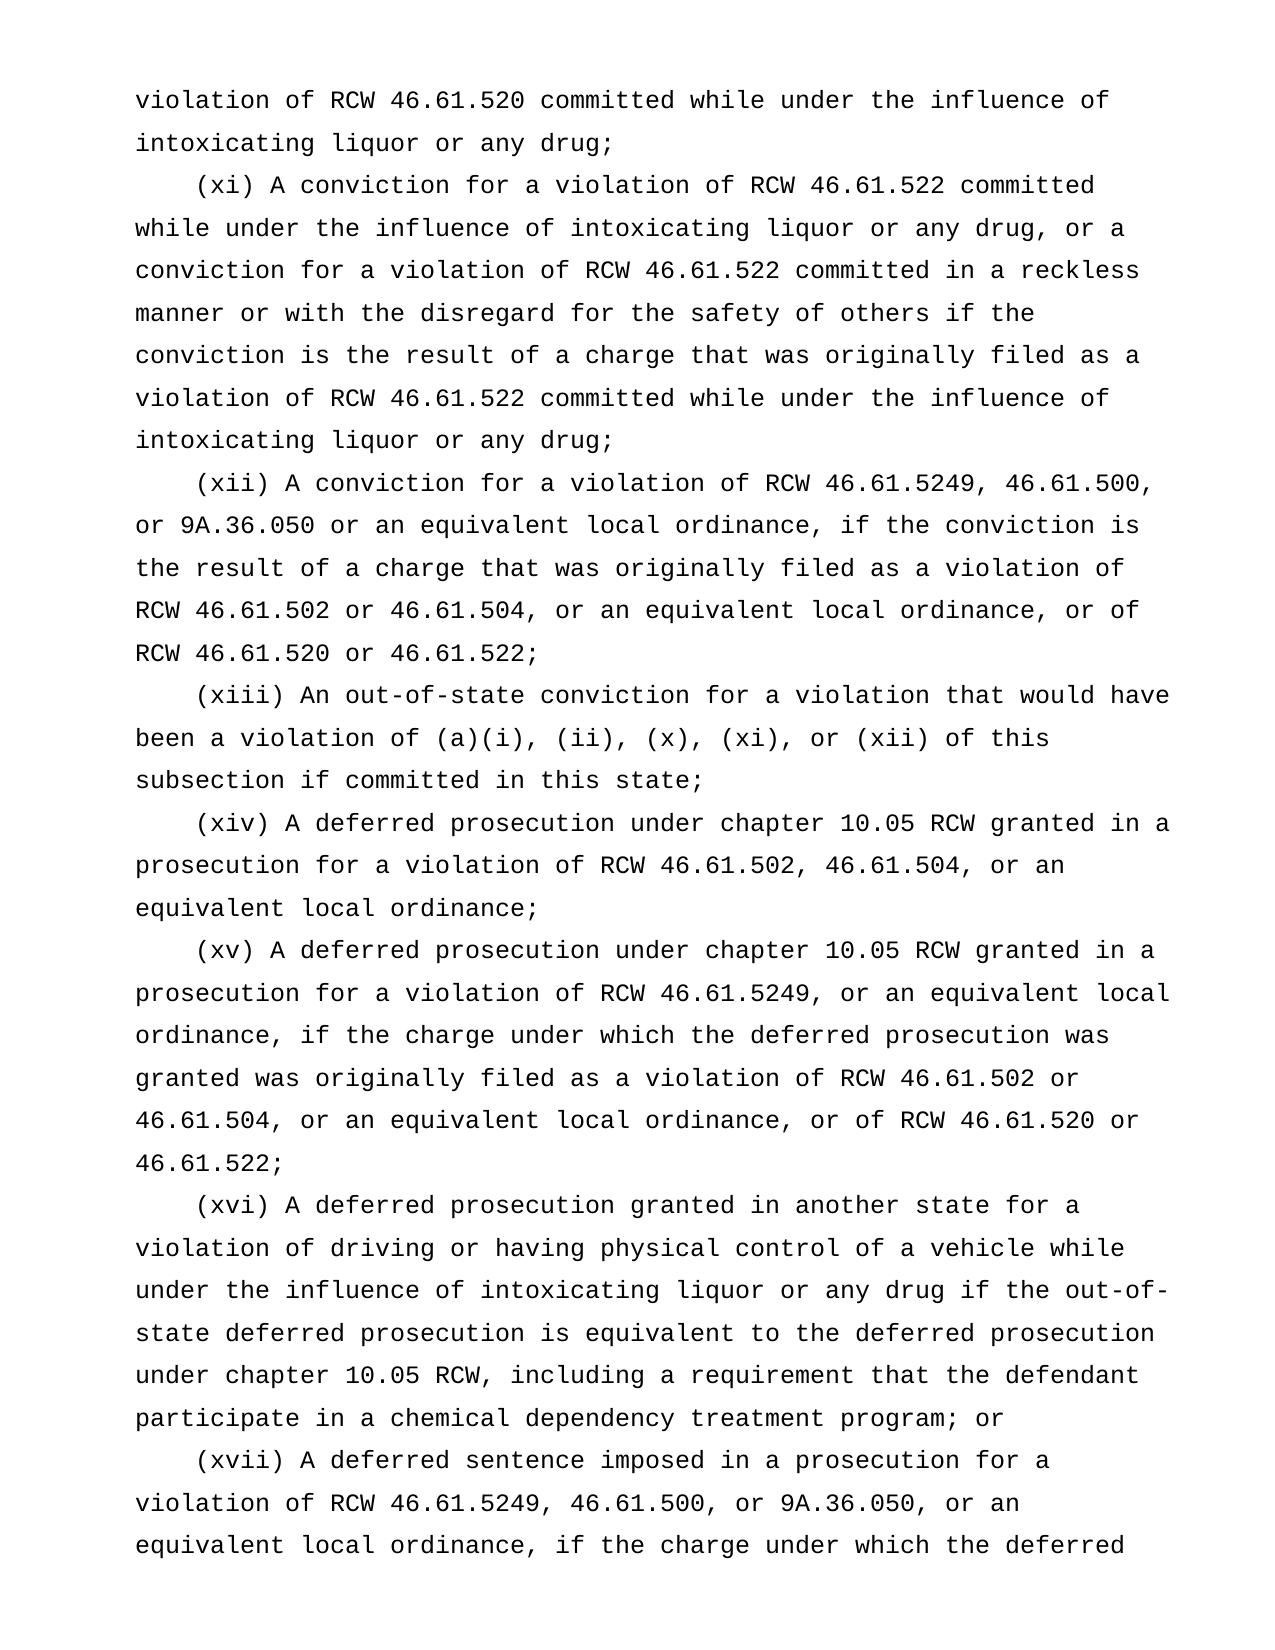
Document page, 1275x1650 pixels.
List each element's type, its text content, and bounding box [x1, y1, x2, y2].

text (xv) A deferred prosecution under chapter 10.05 RCW granted in a prosecution for a violation of RCW 46.61.5249, or an equivalent local ordinance, if the charge under which the deferred prosecution was granted was originally filed as a violation of RCW 46.61.502 or 46.61.504, or an equivalent local ordinance, or of RCW 46.61.520 or 46.61.522; [135, 925, 1170, 1180]
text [135, 75, 1170, 160]
text (xi) A conviction for a violation of RCW 46.61.522 committed while under the influence of intoxicating liquor or any drug, or a conviction for a violation of RCW 46.61.522 committed in a reckless manner or with the disregard for the safety of others if the conviction is the result of a charge that was originally filed as a violation of RCW 46.61.522 committed while under the influence of intoxicating liquor or any drug; [135, 160, 1170, 457]
text (xvi) A deferred prosecution granted in another state for a violation of driving or having physical control of a vehicle while under the influence of intoxicating liquor or any drug if the out-of-state deferred prosecution is equivalent to the deferred prosecution under chapter 10.05 RCW, including a requirement that the defendant participate in a chemical dependency treatment program; or [135, 1180, 1170, 1435]
text (xiv) A deferred prosecution under chapter 10.05 RCW granted in a prosecution for a violation of RCW 46.61.502, 46.61.504, or an equivalent local ordinance; [135, 797, 1170, 925]
text (xiii) An out-of-state conviction for a violation that would have been a violation of (a)(i), (ii), (x), (xi), or (xii) of this subsection if committed in this state; [135, 670, 1170, 797]
text (xii) A conviction for a violation of RCW 46.61.5249, 46.61.500, or 9A.36.050 or an equivalent local ordinance, if the conviction is the result of a charge that was originally filed as a violation of RCW 46.61.502 or 46.61.504, or an equivalent local ordinance, or of RCW 46.61.520 or 46.61.522; [135, 457, 1170, 670]
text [135, 1435, 1170, 1562]
